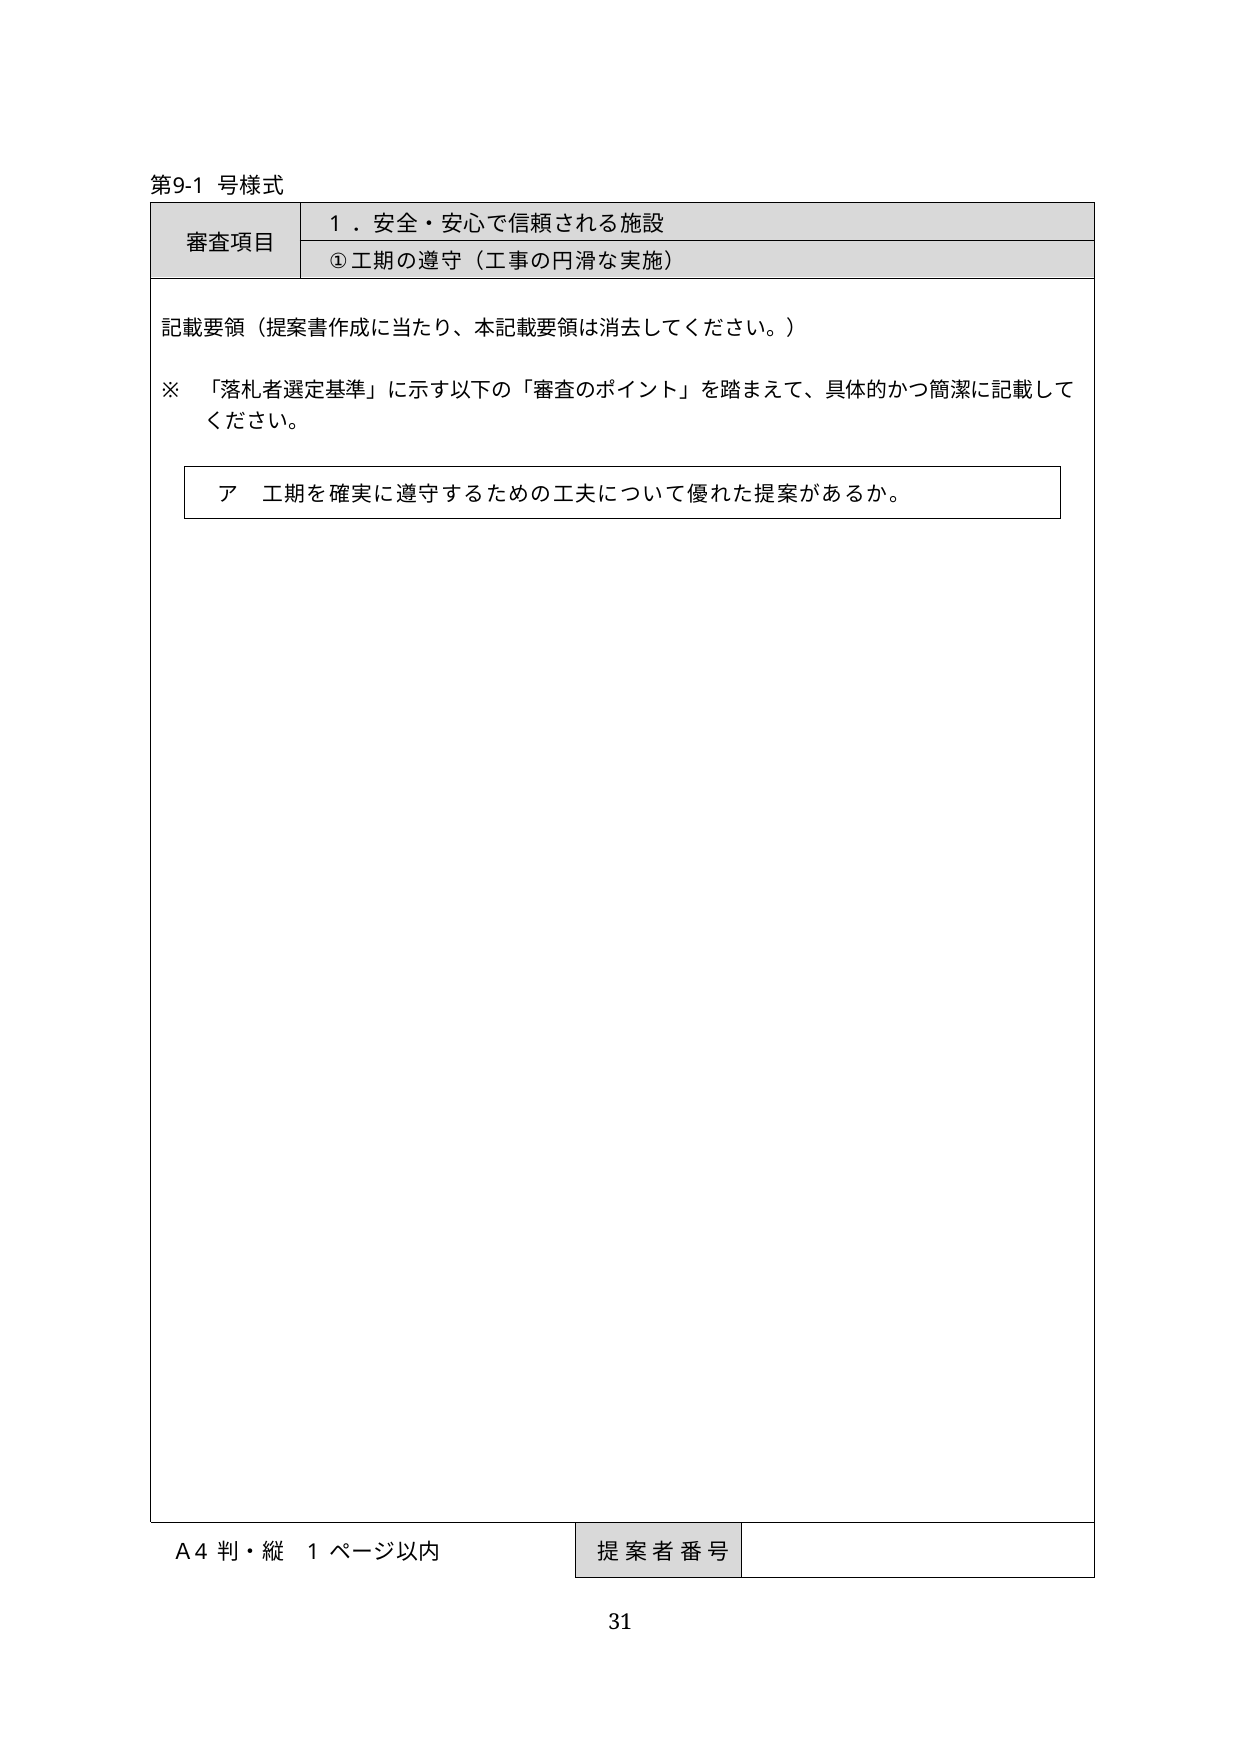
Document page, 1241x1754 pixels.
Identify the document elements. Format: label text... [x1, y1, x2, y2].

text 第9-1号様式 [150, 166, 1090, 202]
table_cell [742, 1523, 1094, 1577]
table_header 1．安全・安心で信頼される施設 [301, 203, 1094, 240]
table_cell 提案者番号等 [576, 1523, 741, 1577]
table_cell ①工期の遵守（工事の円滑な実施） [301, 241, 1094, 277]
table_header 審査項目 [151, 203, 300, 277]
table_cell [151, 279, 1094, 1522]
table_cell Ａ4判・縦 1ページ以内 [151, 1523, 575, 1577]
